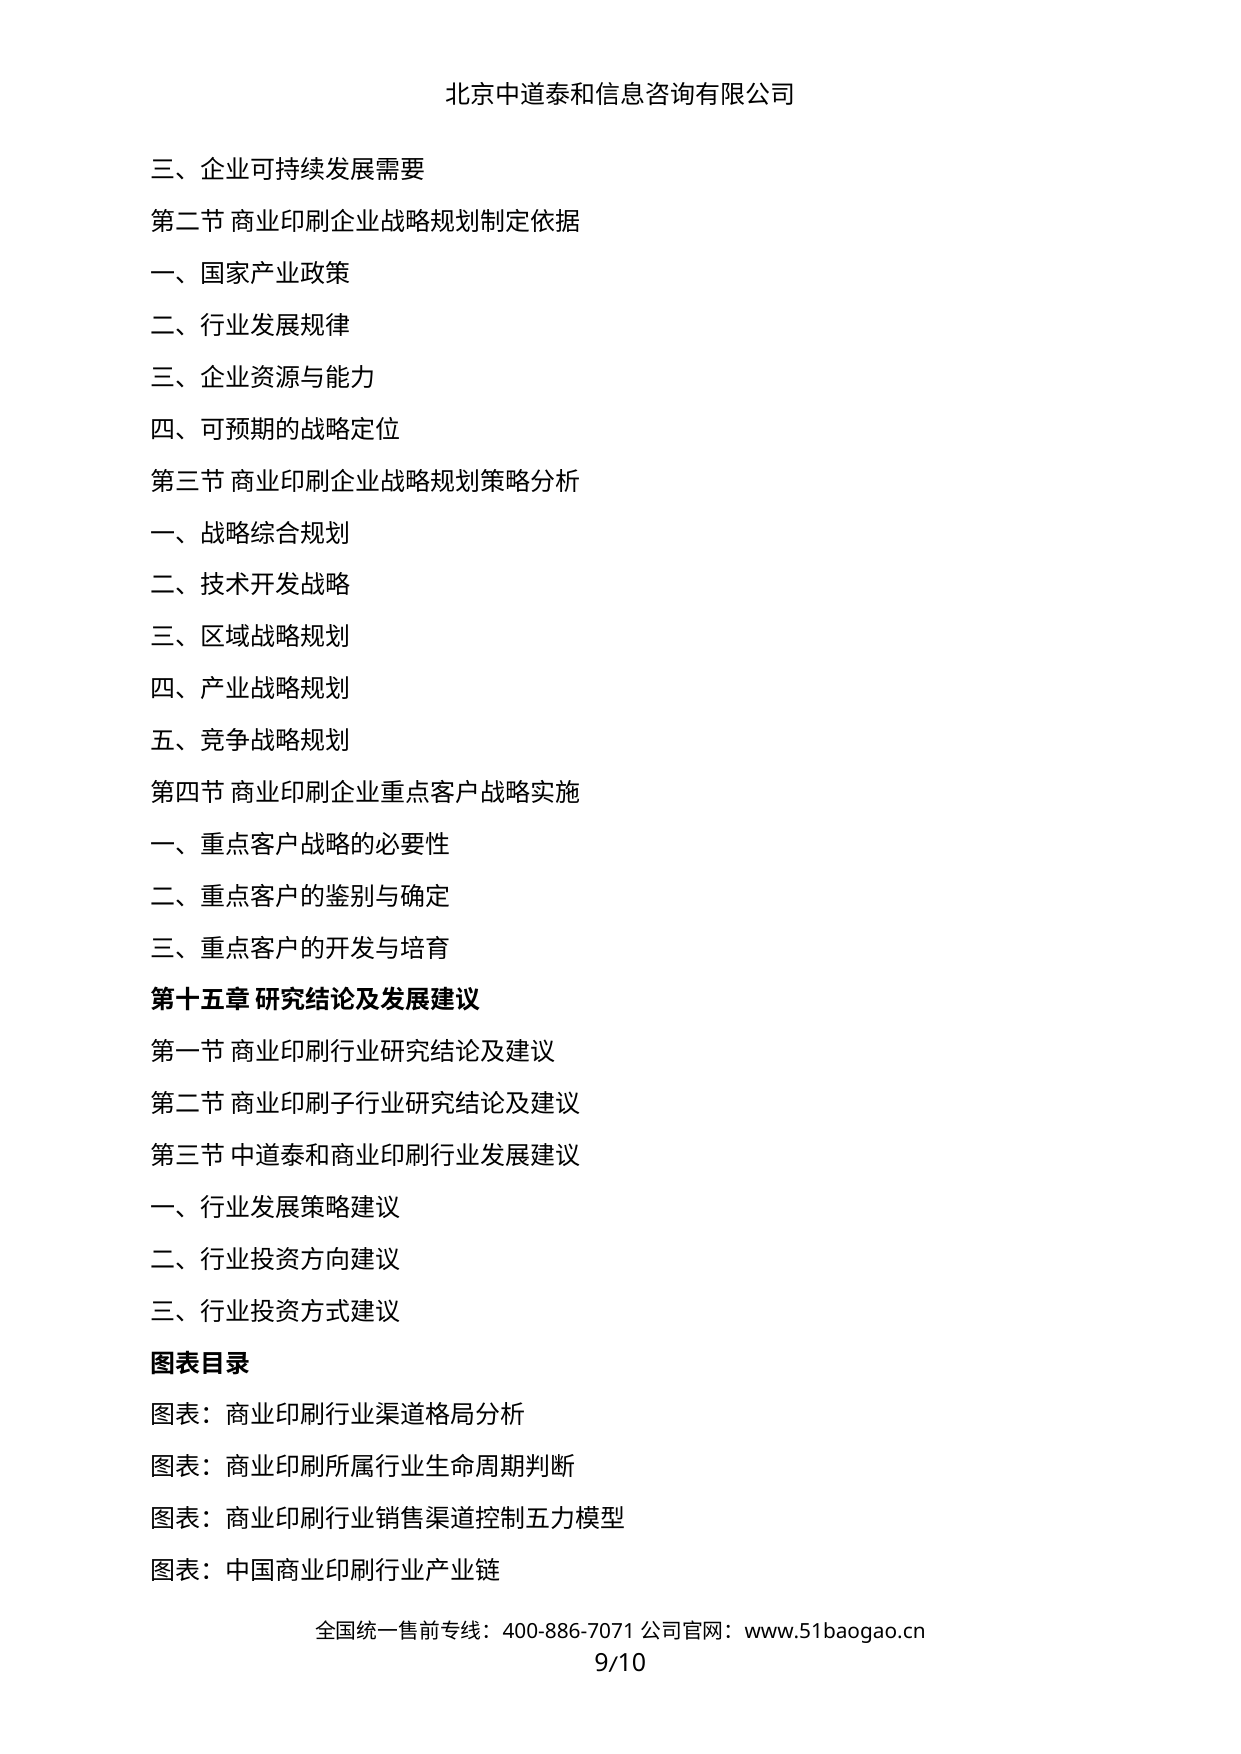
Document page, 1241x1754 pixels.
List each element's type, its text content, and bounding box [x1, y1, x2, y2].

text 图表：中国商业印刷行业产业链 [150, 1551, 1090, 1587]
text 四、产业战略规划 [150, 669, 1090, 705]
text 二、重点客户的鉴别与确定 [150, 876, 1090, 912]
text 第三节 中道泰和商业印刷行业发展建议 [150, 1136, 1090, 1172]
text 三、区域战略规划 [150, 617, 1090, 653]
text 二、技术开发战略 [150, 565, 1090, 601]
text 图表：商业印刷行业销售渠道控制五力模型 [150, 1499, 1090, 1535]
text 四、可预期的战略定位 [150, 409, 1090, 446]
text 第十五章 研究结论及发展建议 [150, 980, 1090, 1016]
text 图表目录 [150, 1343, 1090, 1379]
text 三、企业可持续发展需要 [150, 150, 1090, 186]
text 第二节 商业印刷企业战略规划制定依据 [150, 202, 1090, 238]
text 图表：商业印刷行业渠道格局分析 [150, 1395, 1090, 1431]
text 第一节 商业印刷行业研究结论及建议 [150, 1032, 1090, 1068]
text 三、企业资源与能力 [150, 357, 1090, 394]
text 一、国家产业政策 [150, 254, 1090, 290]
text 三、行业投资方式建议 [150, 1291, 1090, 1327]
text 一、战略综合规划 [150, 513, 1090, 549]
text 二、行业投资方向建议 [150, 1239, 1090, 1276]
text 五、竞争战略规划 [150, 721, 1090, 757]
text 三、重点客户的开发与培育 [150, 928, 1090, 964]
text 第三节 商业印刷企业战略规划策略分析 [150, 461, 1090, 497]
text 图表：商业印刷所属行业生命周期判断 [150, 1447, 1090, 1483]
text 第二节 商业印刷子行业研究结论及建议 [150, 1084, 1090, 1120]
text 一、重点客户战略的必要性 [150, 824, 1090, 861]
text 第四节 商业印刷企业重点客户战略实施 [150, 772, 1090, 809]
text 二、行业发展规律 [150, 306, 1090, 342]
text 一、行业发展策略建议 [150, 1187, 1090, 1224]
